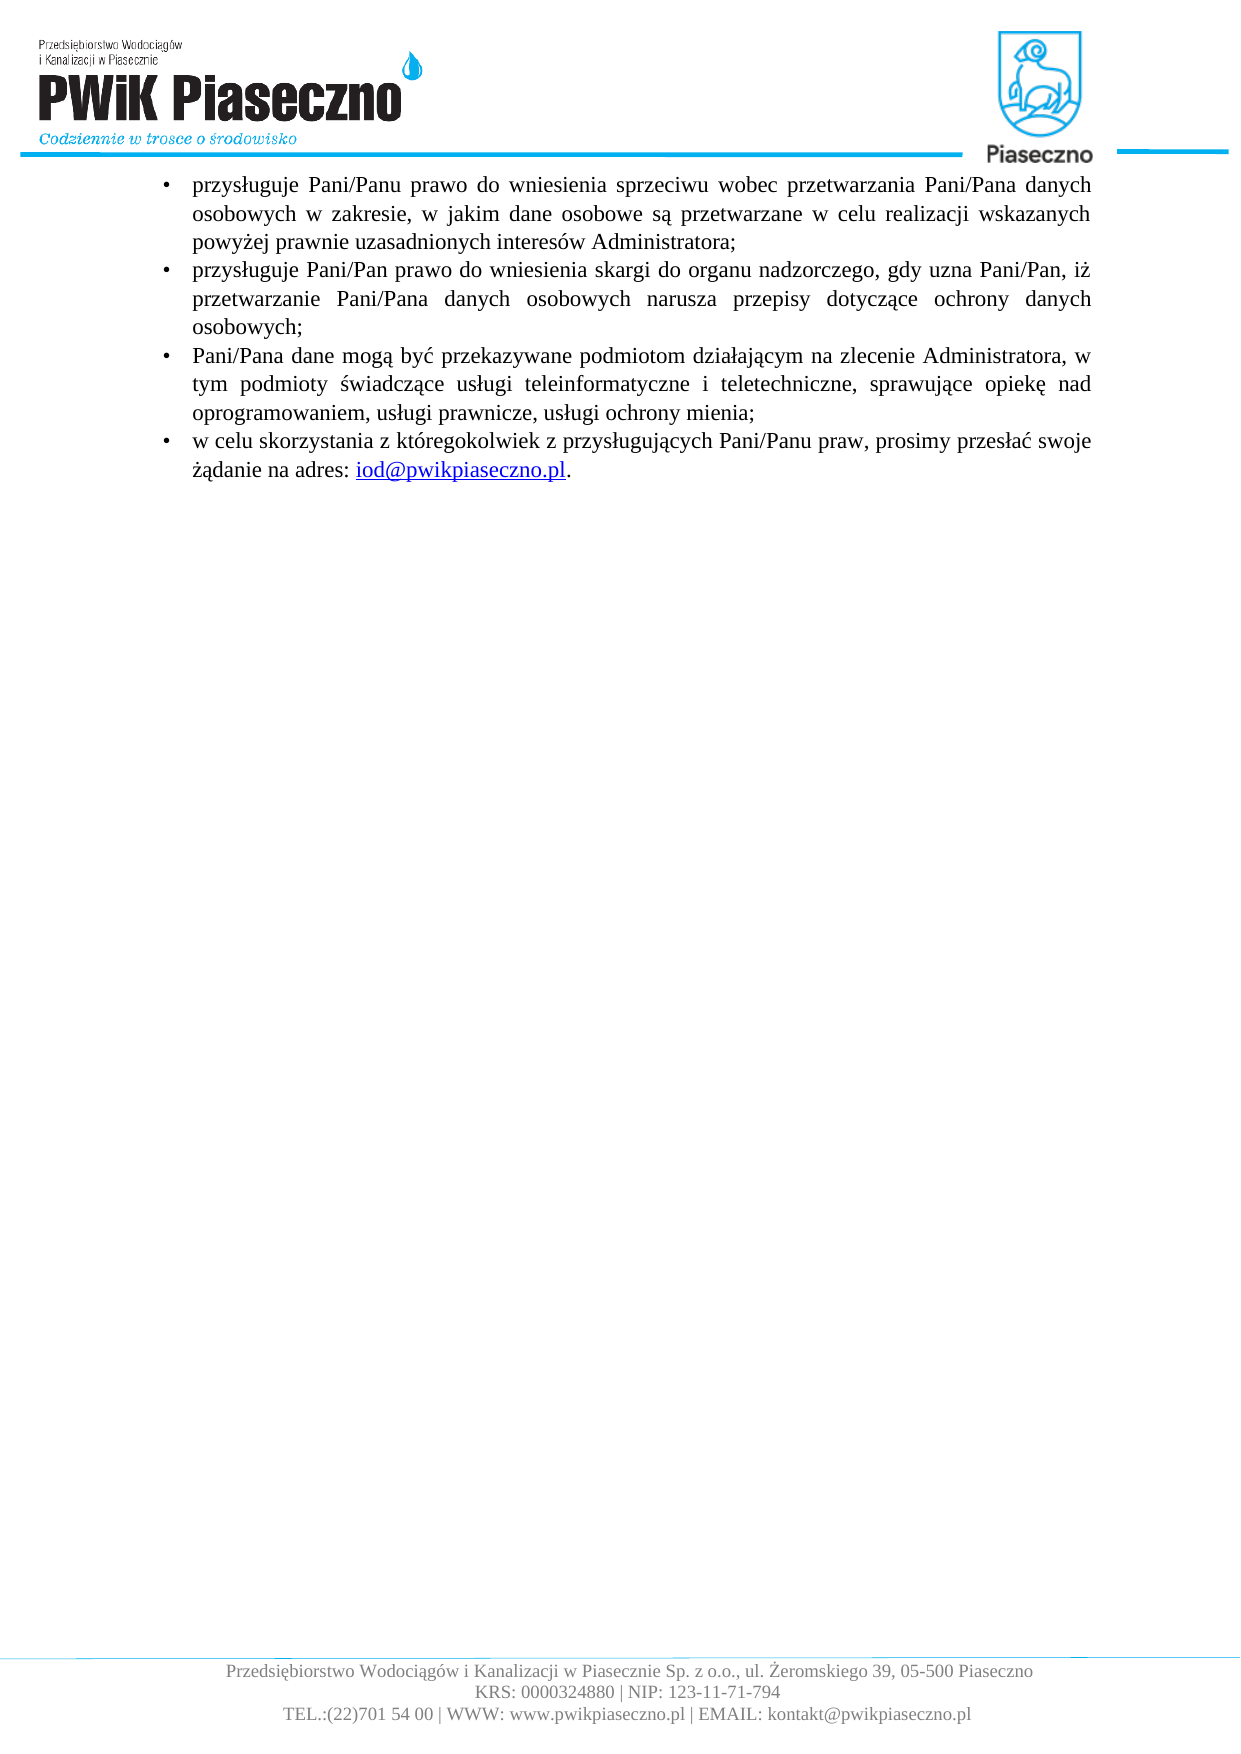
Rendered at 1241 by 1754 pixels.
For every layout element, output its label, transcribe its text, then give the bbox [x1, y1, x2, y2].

picture [53, 138, 59, 145]
picture [67, 138, 78, 145]
picture [1018, 42, 1043, 59]
picture [1034, 48, 1040, 55]
text • w celu skorzystania z któregokolwiek z przysługujących Pani/Panu praw, prosimy przesłać swoje żądanie na adres: iod@pwikpiaseczno.pl. [162, 427, 1092, 482]
text • przysługuje Pani/Pan prawo do wniesienia skargi do organu nadzorczego, gdy uzna Pani/Pan, iż przetwarzanie Pani/Pana danych osobowych narusza przepisy dotyczące ochrony danych osobowych; [162, 257, 1092, 340]
picture [1005, 106, 1033, 123]
text • przysługuje Pani/Panu prawo do wniesienia sprzeciwu wobec przetwarzania Pani/Pana danych osobowych w zakresie, w jakim dane osobowe są przetwarzane w celu realizacji wskazanych powyżej prawnie uzasadnionych interesów Administratora; [162, 171, 1092, 254]
picture [987, 31, 1093, 163]
picture [29, 37, 424, 145]
picture [1001, 34, 1078, 110]
text • Pani/Pana dane mogą być przekazywane podmiotom działającym na zlecenie Administratora, w tym podmioty świadczące usługi teleinformatyczne i teletechniczne, sprawujące opiekę nad oprogramowaniem, usługi prawnicze, usługi ochrony mienia; [162, 342, 1092, 425]
picture [1017, 103, 1076, 134]
